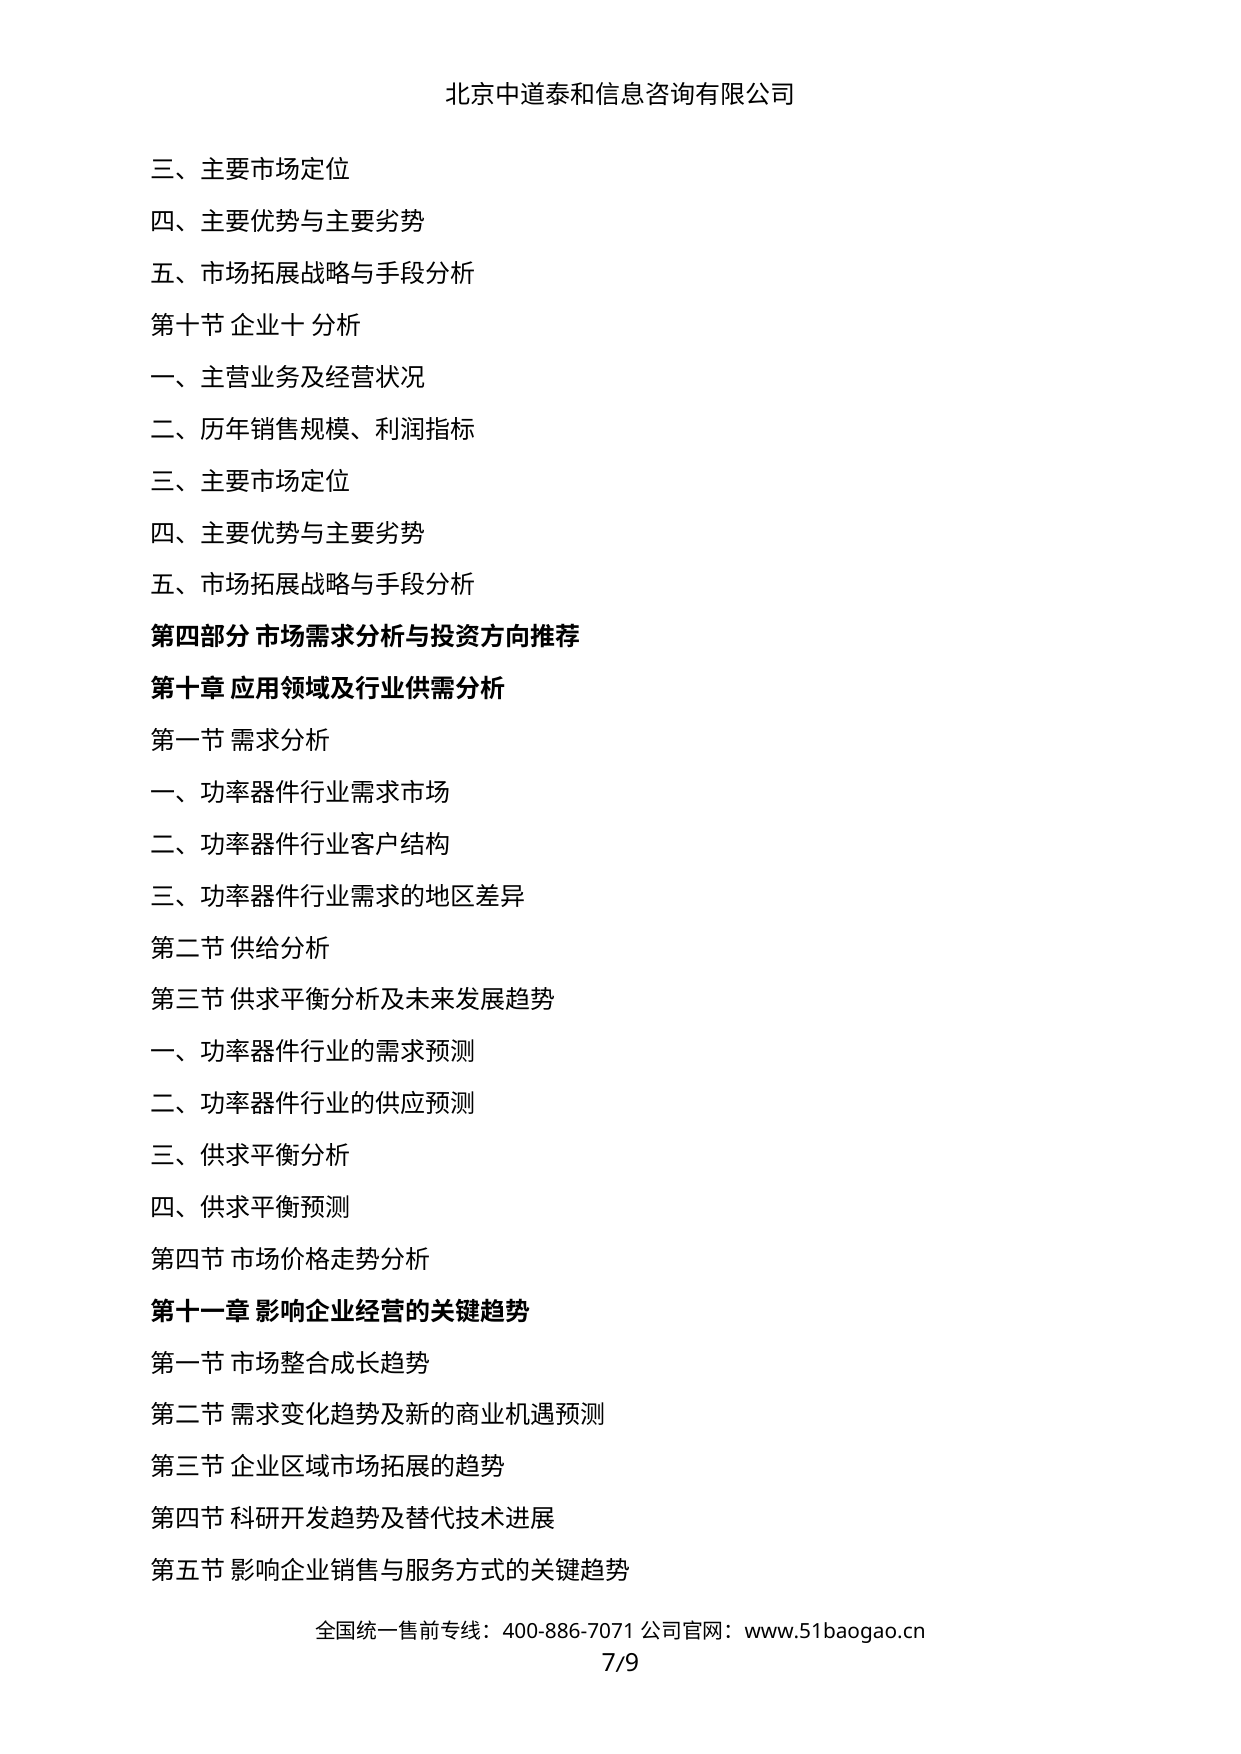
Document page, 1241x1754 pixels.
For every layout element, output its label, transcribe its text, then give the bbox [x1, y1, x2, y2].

text 第五节 影响企业销售与服务方式的关键趋势 [150, 1551, 1090, 1587]
text 五、市场拓展战略与手段分析 [150, 565, 1090, 601]
text 第三节 供求平衡分析及未来发展趋势 [150, 980, 1090, 1016]
text 第二节 需求变化趋势及新的商业机遇预测 [150, 1395, 1090, 1431]
text 五、市场拓展战略与手段分析 [150, 254, 1090, 290]
text 第四节 市场价格走势分析 [150, 1239, 1090, 1276]
text 第四部分 市场需求分析与投资方向推荐 [150, 617, 1090, 653]
text 四、主要优势与主要劣势 [150, 513, 1090, 549]
text 二、功率器件行业客户结构 [150, 824, 1090, 861]
text 三、主要市场定位 [150, 461, 1090, 497]
text 三、主要市场定位 [150, 150, 1090, 186]
text 第四节 科研开发趋势及替代技术进展 [150, 1499, 1090, 1535]
text 三、供求平衡分析 [150, 1136, 1090, 1172]
text 一、主营业务及经营状况 [150, 357, 1090, 394]
text 第三节 企业区域市场拓展的趋势 [150, 1447, 1090, 1483]
text 二、功率器件行业的供应预测 [150, 1084, 1090, 1120]
text 第一节 需求分析 [150, 721, 1090, 757]
text 第十节 企业十 分析 [150, 306, 1090, 342]
text 二、历年销售规模、利润指标 [150, 409, 1090, 446]
text 第十一章 影响企业经营的关键趋势 [150, 1291, 1090, 1327]
text 一、功率器件行业的需求预测 [150, 1032, 1090, 1068]
text 四、供求平衡预测 [150, 1187, 1090, 1224]
text 第二节 供给分析 [150, 928, 1090, 964]
text 第一节 市场整合成长趋势 [150, 1343, 1090, 1379]
text 四、主要优势与主要劣势 [150, 202, 1090, 238]
text 第十章 应用领域及行业供需分析 [150, 669, 1090, 705]
text 三、功率器件行业需求的地区差异 [150, 876, 1090, 912]
text 一、功率器件行业需求市场 [150, 772, 1090, 809]
